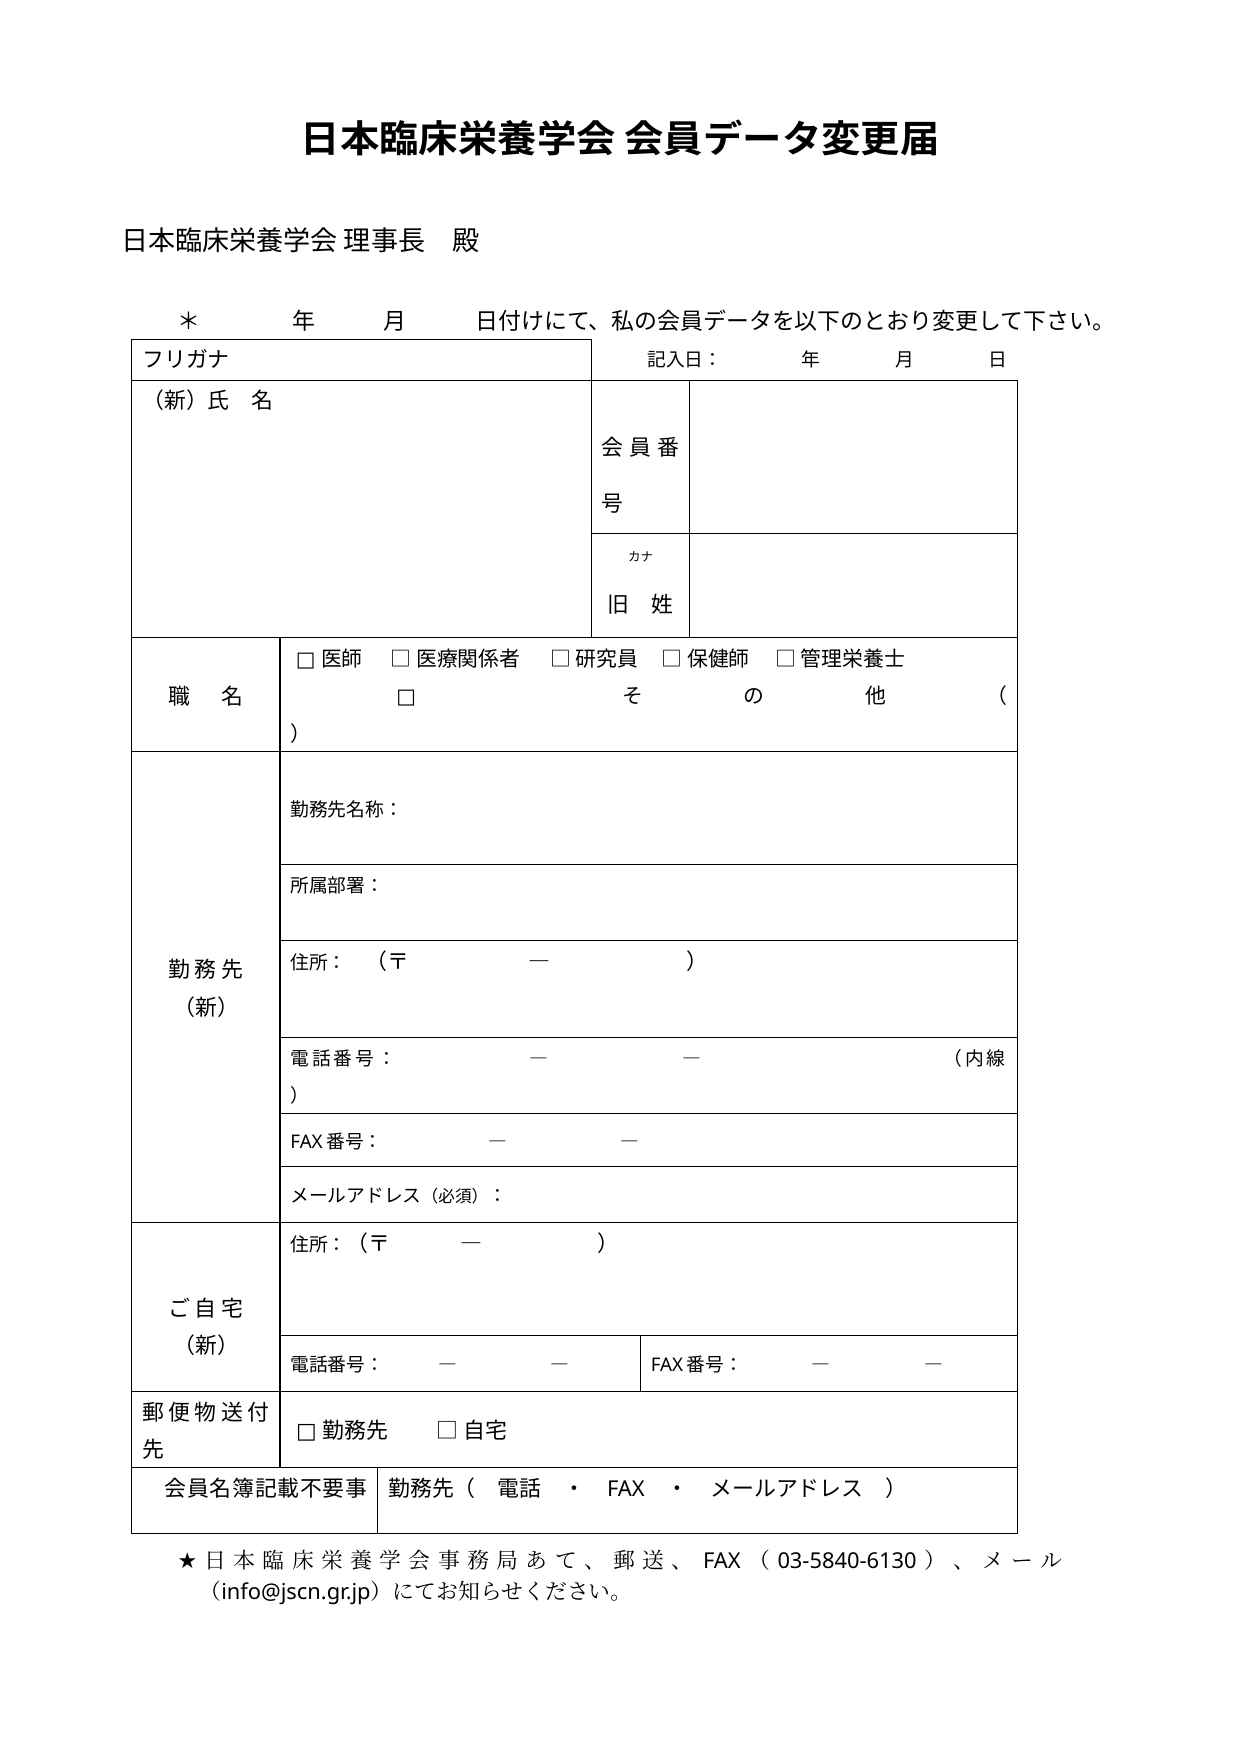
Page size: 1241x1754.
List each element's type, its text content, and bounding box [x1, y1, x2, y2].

table_cell 所属部署： [281, 865, 1017, 940]
table_cell 電話番号： — — [281, 1336, 640, 1391]
text ＊ 年 月 日付けにて、私の会員データを以下のとおり変更して下さい。 [177, 301, 1115, 338]
table_cell 勤務先名称： [281, 752, 1017, 864]
table_cell 住所： （〒 ― ） [281, 941, 1017, 1037]
table_cell FAX番号： — — [641, 1336, 1017, 1391]
table_cell FAX番号： — — [281, 1114, 1017, 1166]
table_cell 職 名 [132, 638, 279, 751]
table_header フリガナ [132, 340, 591, 379]
table_cell 勤 務 先 （新） [132, 752, 279, 1222]
table_cell □ 医師 □ 医療関係者 □ 研究員 □ 保健師 □ 管理栄養士 □ その他（ ） [281, 638, 1017, 751]
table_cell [132, 1468, 377, 1533]
table_cell 電話番号： — — （内線 ） [281, 1038, 1017, 1113]
table_cell ご 自 宅 （新） [132, 1223, 279, 1391]
table_cell [690, 381, 1017, 533]
table_cell □ 勤務先 □ 自宅 [281, 1392, 1017, 1467]
table_cell 郵便物送付先 [132, 1392, 279, 1467]
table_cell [378, 1468, 1017, 1533]
table_cell 会員番号 [592, 381, 689, 533]
text 日本臨床栄養学会 理事長 殿 [121, 201, 1115, 276]
table_cell 住所：（〒 ― ） [281, 1223, 1017, 1335]
table_header 記入日： 年 月 日 [592, 339, 1018, 379]
table_cell カナ 旧 姓 [592, 534, 689, 637]
table_cell メールアドレス（必須）： [281, 1167, 1017, 1222]
table_cell （新）氏 名 [132, 381, 591, 637]
text 日本臨床栄養学会 会員データ変更届 [177, 109, 1063, 163]
table_cell [690, 534, 1017, 637]
